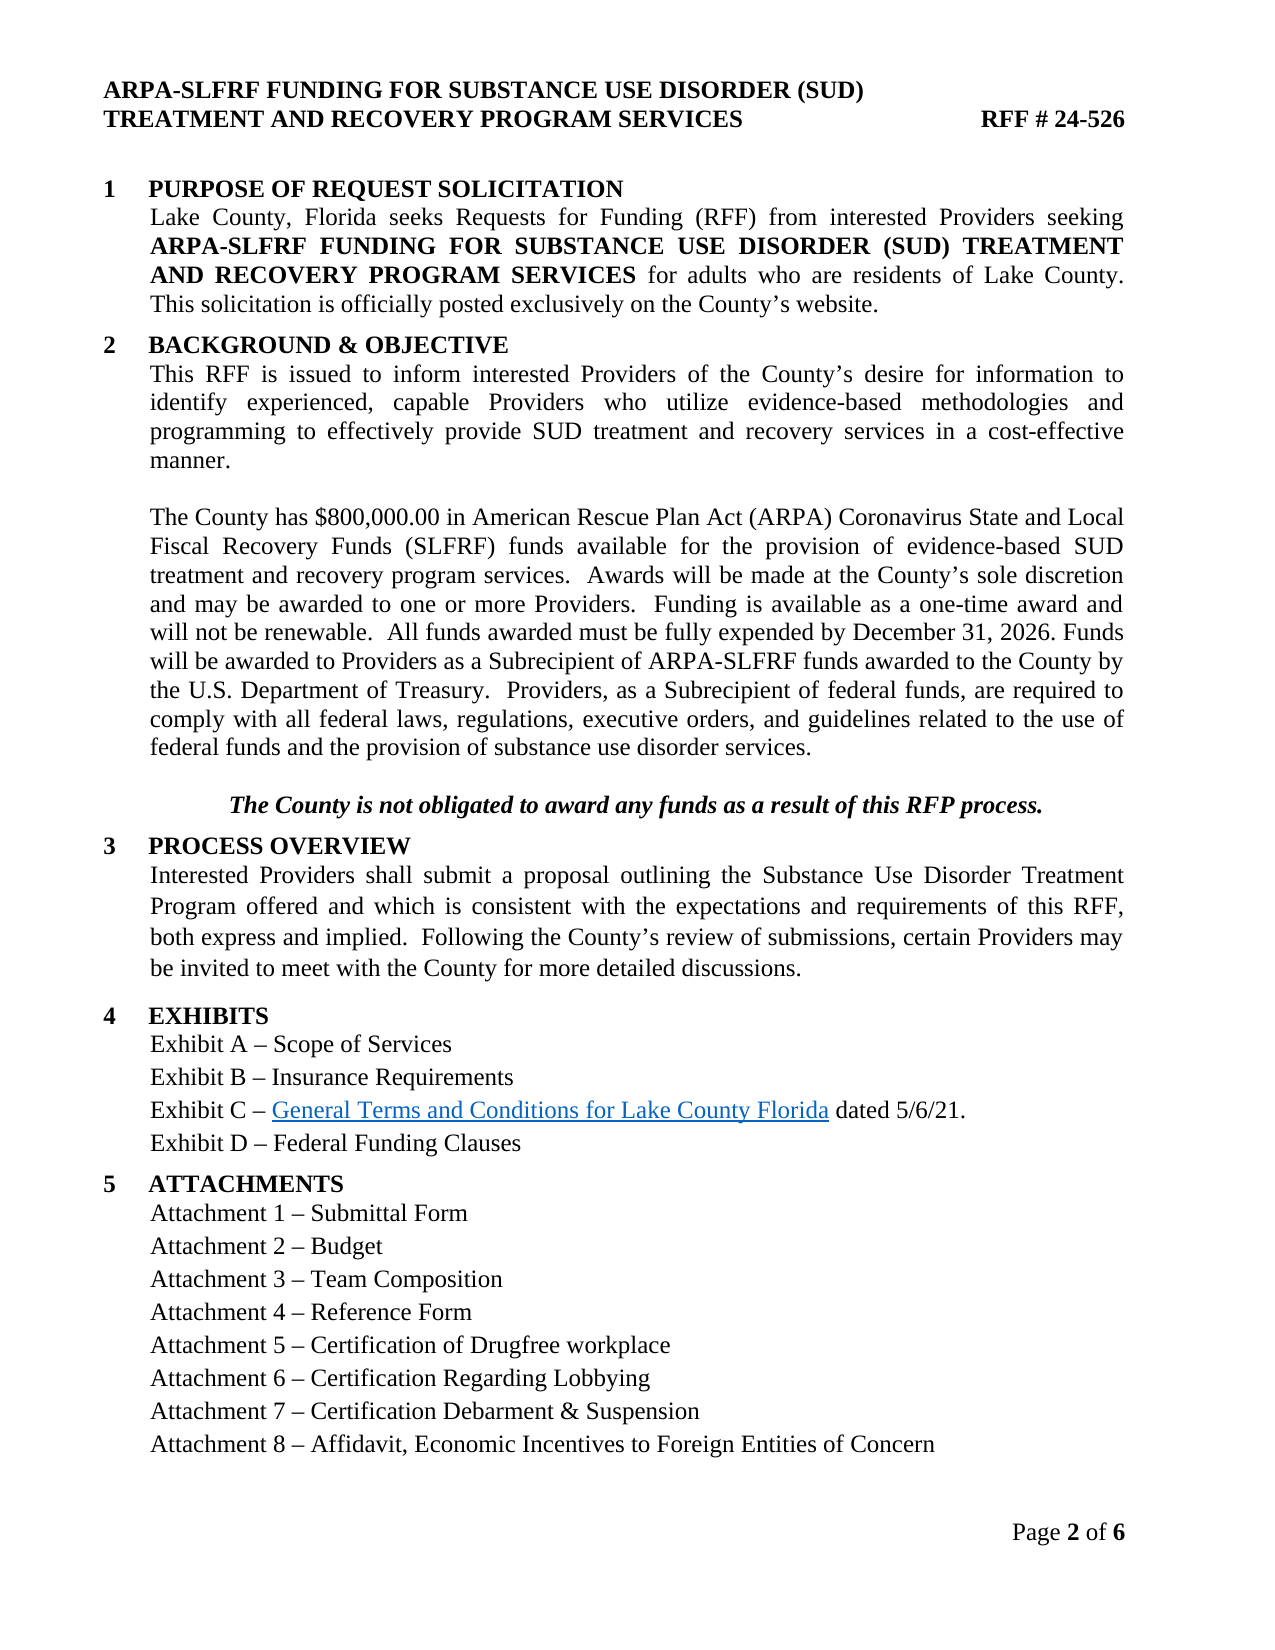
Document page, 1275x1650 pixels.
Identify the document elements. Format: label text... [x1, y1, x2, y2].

text Attachment 1 – Submittal Form [150, 1198, 1125, 1227]
subtitle EXHIBITS [103, 1001, 1125, 1029]
subtitle ATTACHMENTS [103, 1169, 1125, 1198]
text Attachment 7 – Certification Debarment & Suspension [150, 1396, 1125, 1424]
text The County has $800,000.00 in American Rescue Plan Act (ARPA) Coronavirus State and Local Fiscal Recovery Funds (SLFRF) funds available for the provision of evidence-based SUD treatment and recovery program services. Awards will be made at the County’s sole discretion and may be awarded to one or more Providers. Funding is available as a one-time award and will not be renewable. All funds awarded must be fully expended by December 31, 2026. Funds will be awarded to Providers as a Subrecipient of ARPA-SLFRF funds awarded to the County by the U.S. Department of Treasury. Providers, as a Subrecipient of federal funds, are required to comply with all federal laws, regulations, executive orders, and guidelines related to the use of federal funds and the provision of substance use disorder services. [149, 502, 1125, 761]
text Exhibit B – Insurance Requirements [150, 1062, 1125, 1091]
text Attachment 6 – Certification Regarding Lobbying [150, 1363, 1125, 1392]
text Lake County, Florida seeks Requests for Funding (RFF) from interested Providers seeking ARPA-SLFRF FUNDING FOR SUBSTANCE USE DISORDER (SUD) TREATMENT AND RECOVERY PROGRAM SERVICES for adults who are residents of Lake County. This solicitation is officially posted exclusively on the County’s website. [150, 202, 1125, 317]
text This RFF is issued to inform interested Providers of the County’s desire for information to identify experienced, capable Providers who utilize evidence-based methodologies and programming to effectively provide SUD treatment and recovery services in a cost-effective manner. [149, 359, 1125, 474]
text Exhibit A – Scope of Services [150, 1029, 1125, 1058]
text Exhibit C – General Terms and Conditions for Lake County Florida dated 5/6/21. [150, 1095, 1191, 1124]
text The County is not obligated to award any funds as a result of this RFP process. [149, 790, 1125, 819]
subtitle PURPOSE OF REQUEST SOLICITATION [103, 174, 1125, 202]
text Interested Providers shall submit a proposal outlining the Substance Use Disorder Treatment Program offered and which is consistent with the expectations and requirements of this RFF, both express and implied. Following the County’s review of submissions, certain Providers may be invited to meet with the County for more detailed discussions. [150, 860, 1125, 982]
text Attachment 8 – Affidavit, Economic Incentives to Foreign Entities of Concern [150, 1429, 1125, 1457]
text Exhibit D – Federal Funding Clauses [150, 1128, 1191, 1157]
subtitle BACKGROUND & OBJECTIVE [103, 330, 1125, 359]
text Attachment 5 – Certification of Drugfree workplace [150, 1330, 1125, 1359]
text Attachment 3 – Team Composition [150, 1264, 1125, 1293]
text Attachment 4 – Reference Form [150, 1297, 1125, 1326]
subtitle PROCESS OVERVIEW [103, 831, 1125, 860]
text Attachment 2 – Budget [150, 1231, 1125, 1260]
